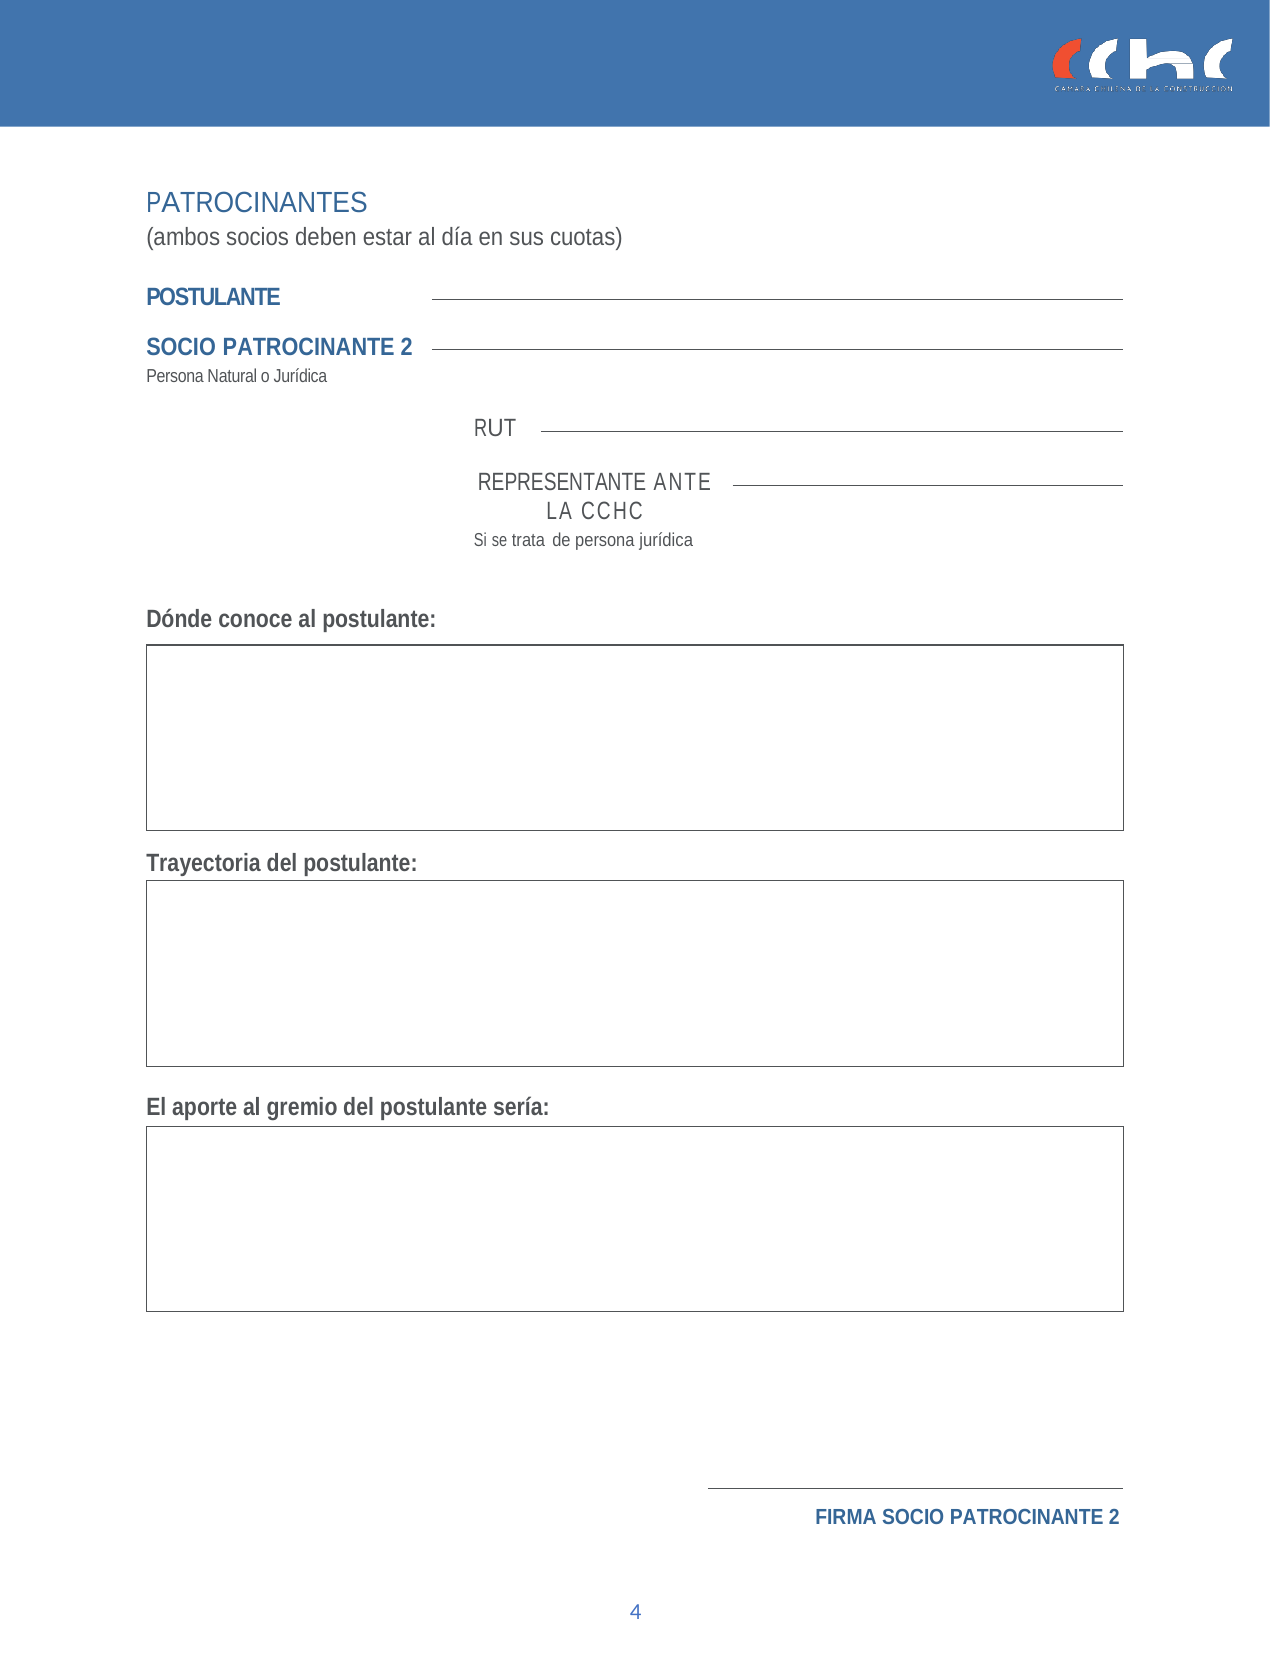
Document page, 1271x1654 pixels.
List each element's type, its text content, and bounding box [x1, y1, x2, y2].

text Trayectoria del postulante: [146, 848, 1271, 876]
text Persona Natural o Jurídica [146, 364, 1271, 386]
text PATROCINANTES [146, 185, 1271, 218]
text El aporte al gremio del postulante sería: [146, 1091, 1271, 1120]
text RUT [468, 413, 521, 441]
text Dónde conoce al postulante: [146, 604, 1271, 633]
text POSTULANTE [146, 282, 1271, 311]
text SOCIO PATROCINANTE 2 [146, 331, 1271, 360]
text (ambos socios deben estar al día en sus cuotas) [146, 221, 1271, 250]
text Si se trata de persona jurídica [468, 528, 698, 550]
text FIRMA SOCIO PATROCINANTE 2 [815, 1503, 1271, 1529]
picture [1052, 37, 1234, 92]
text REPRESENTANTE ANTE LA CCHC [468, 467, 720, 524]
